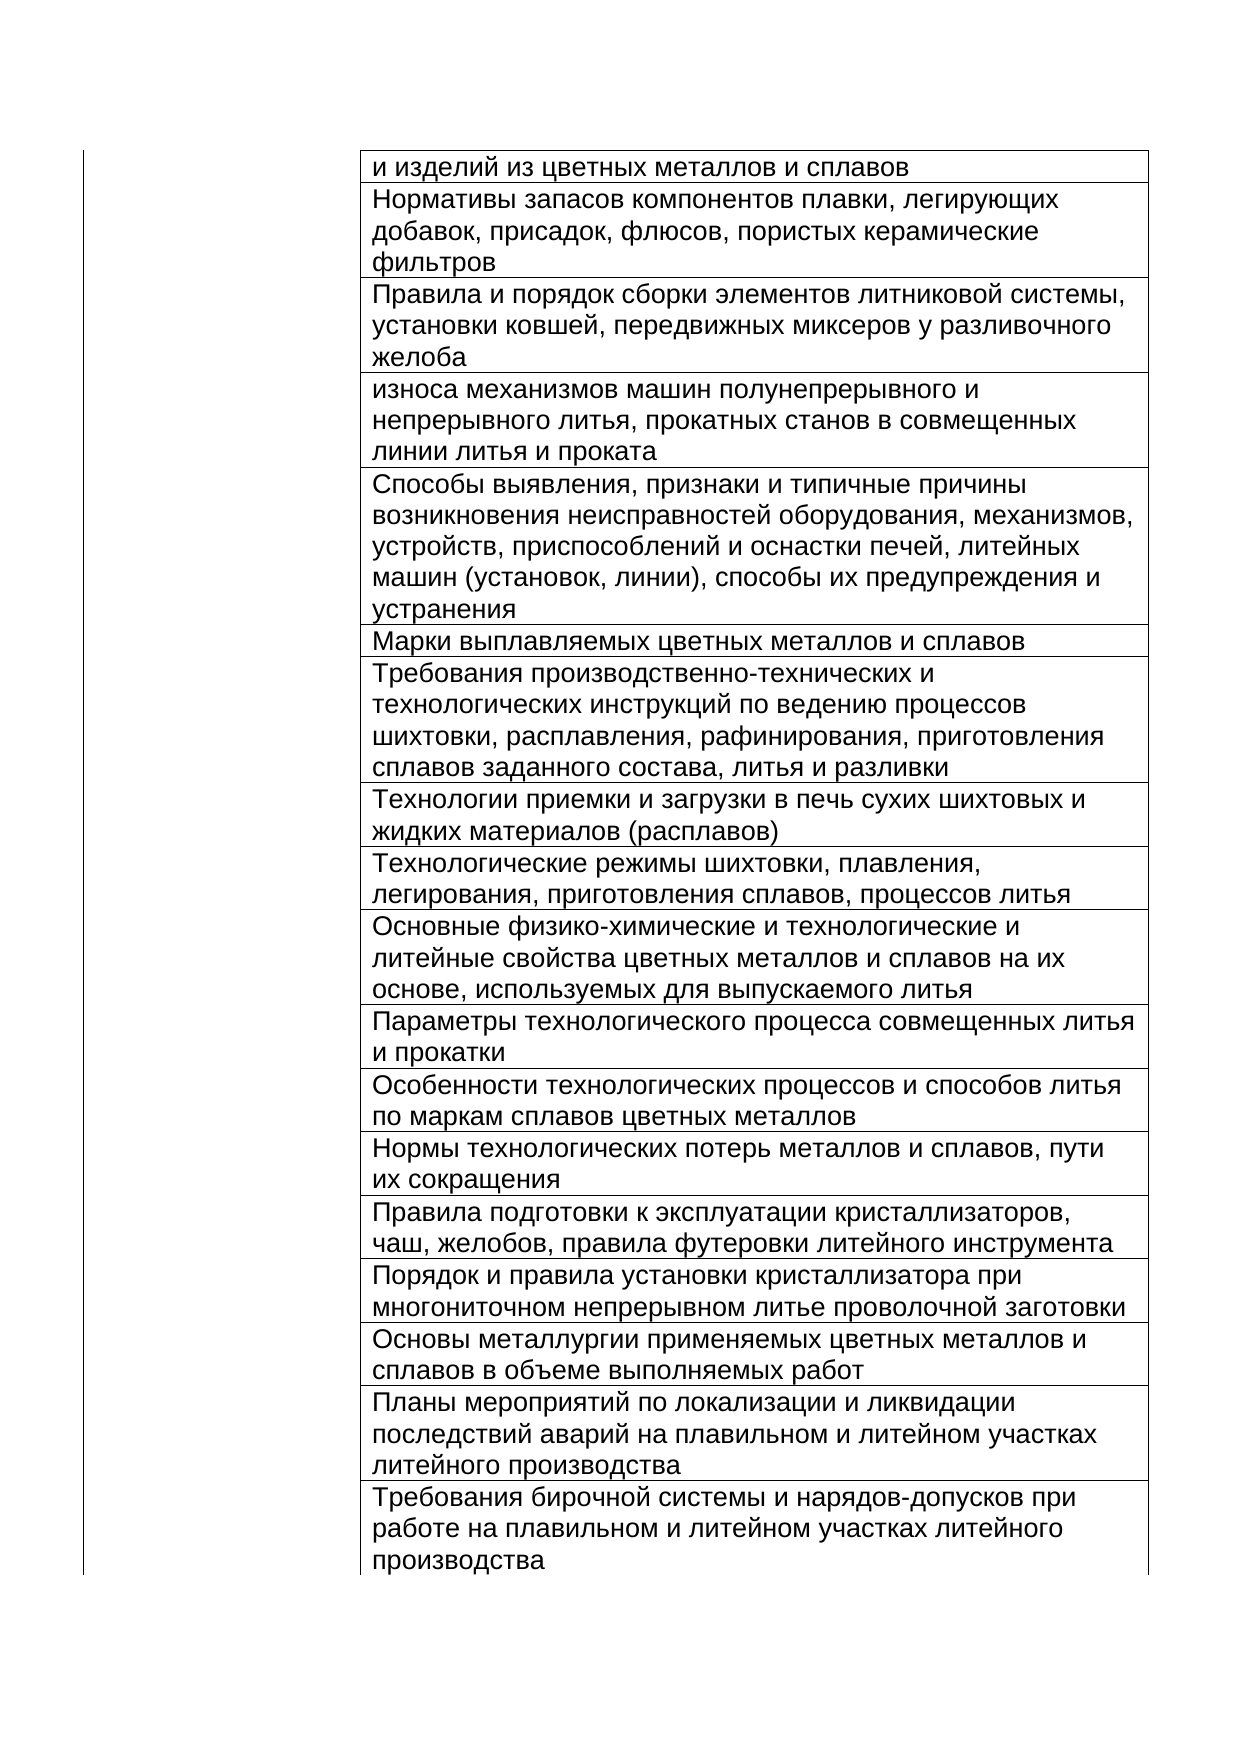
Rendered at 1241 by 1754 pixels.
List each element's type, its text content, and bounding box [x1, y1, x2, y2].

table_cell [361, 151, 1148, 182]
table_cell Технологические режимы шихтовки, плавления, легирования, приготовления сплавов, процессов литья [361, 847, 1148, 909]
table_cell износа механизмов машин полунепрерывного и непрерывного литья, прокатных станов в совмещенных линии литья и проката [361, 373, 1148, 467]
table_cell Порядок и правила установки кристаллизатора при многониточном непрерывном литье проволочной заготовки [361, 1259, 1148, 1322]
table_cell Основные физико-химические и технологические и литейные свойства цветных металлов и сплавов на их основе, используемых для выпускаемого литья [361, 910, 1148, 1004]
table_cell Марки выплавляемых цветных металлов и сплавов [361, 625, 1148, 656]
table_cell Правила и порядок сборки элементов литниковой системы, установки ковшей, передвижных миксеров у разливочного желоба [361, 278, 1148, 372]
table_cell Требования бирочной системы и нарядов-допусков при работе на плавильном и литейном участках литейного производства [361, 1481, 1148, 1575]
table_cell Технологии приемки и загрузки в печь сухих шихтовых и жидких материалов (расплавов) [361, 783, 1148, 846]
table_cell Требования производственно-технических и технологических инструкций по ведению процессов шихтовки, расплавления, рафинирования, приготовления сплавов заданного состава, литья и разливки [361, 657, 1148, 782]
table_cell Особенности технологических процессов и способов литья по маркам сплавов цветных металлов [361, 1069, 1148, 1131]
table_cell Планы мероприятий по локализации и ликвидации последствий аварий на плавильном и литейном участках литейного производства [361, 1386, 1148, 1480]
table_cell Способы выявления, признаки и типичные причины возникновения неисправностей оборудования, механизмов, устройств, приспособлений и оснастки печей, литейных машин (установок, линии), способы их предупреждения и устранения [361, 468, 1148, 624]
table_cell Параметры технологического процесса совмещенных литья и прокатки [361, 1005, 1148, 1068]
table_cell Правила подготовки к эксплуатации кристаллизаторов, чаш, желобов, правила футеровки литейного инструмента [361, 1196, 1148, 1258]
table_cell Нормы технологических потерь металлов и сплавов, пути их сокращения [361, 1132, 1148, 1195]
table_cell Основы металлургии применяемых цветных металлов и сплавов в объеме выполняемых работ [361, 1323, 1148, 1385]
table_cell Нормативы запасов компонентов плавки, легирующих добавок, присадок, флюсов, пористых керамические фильтров [361, 183, 1148, 277]
